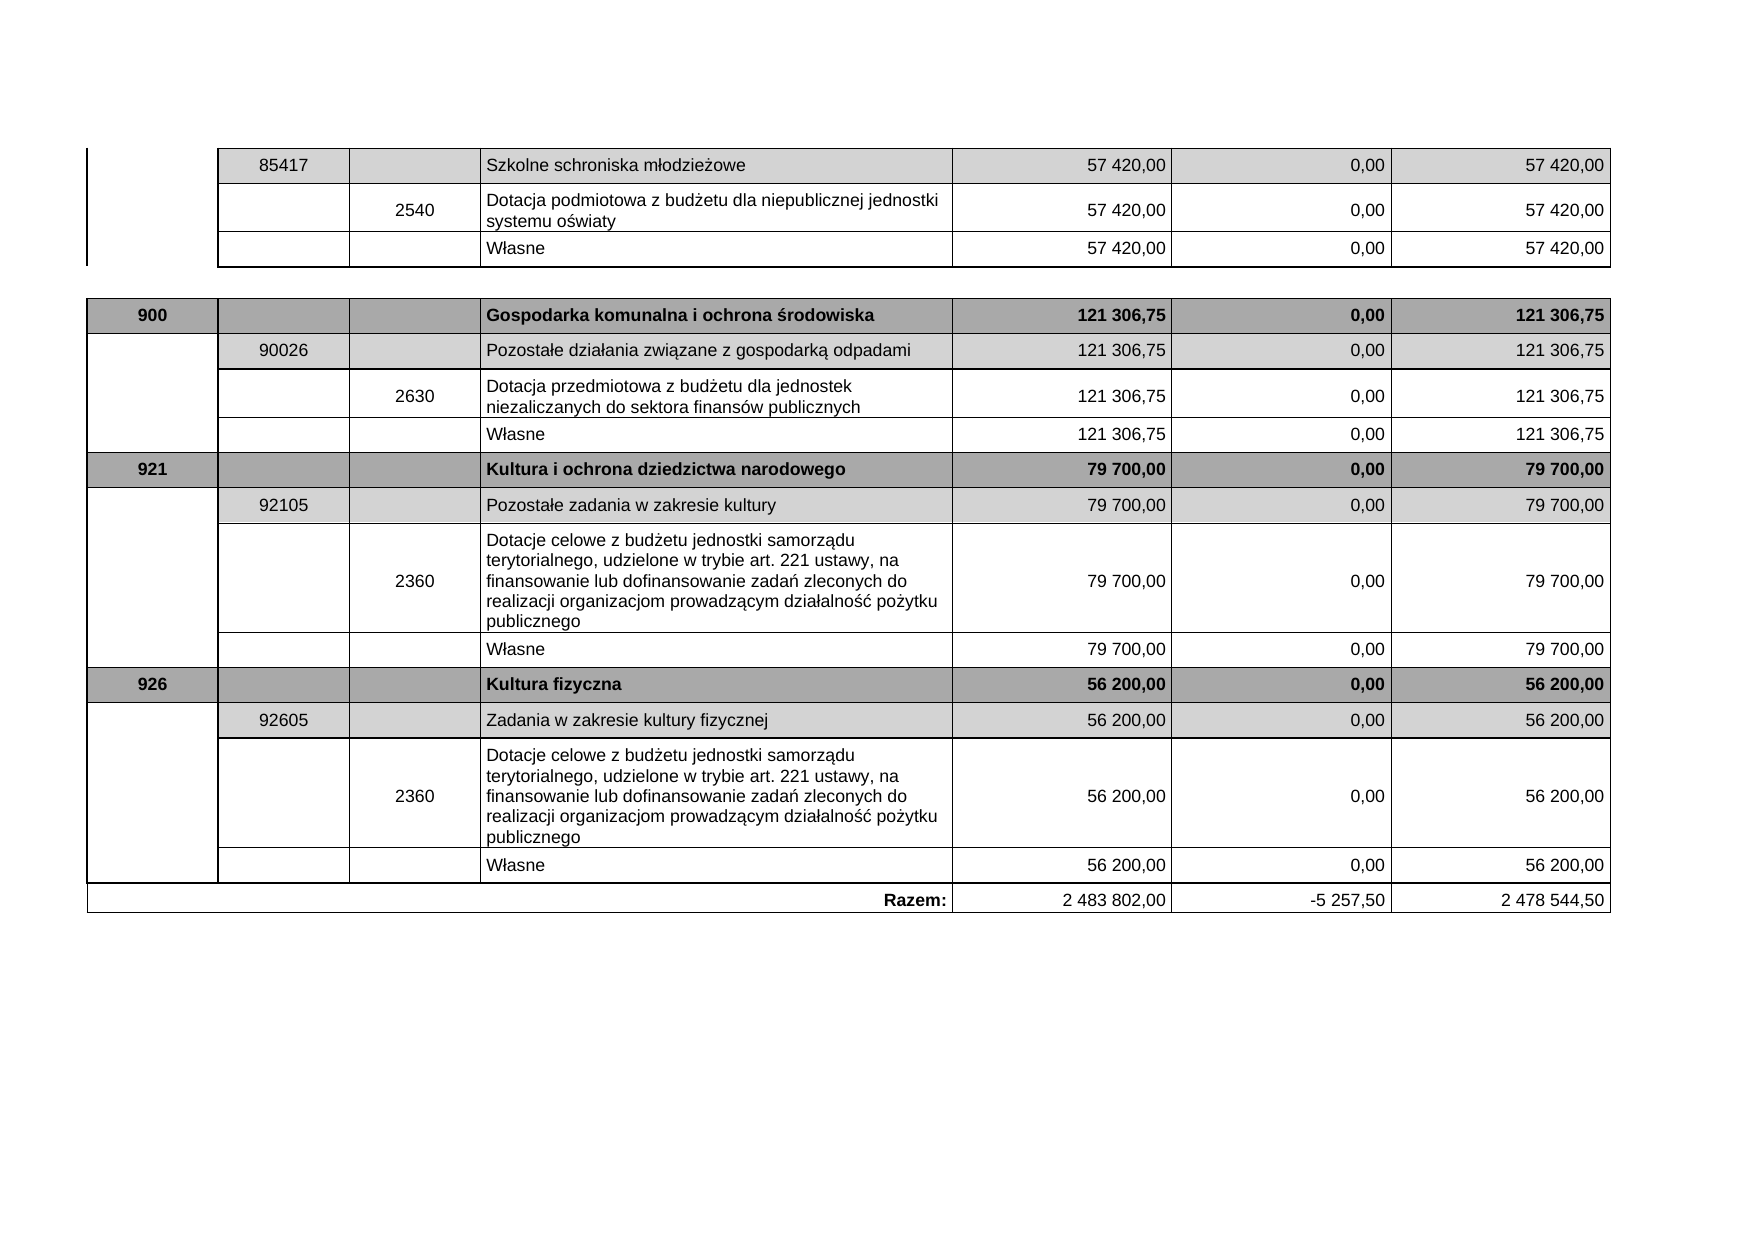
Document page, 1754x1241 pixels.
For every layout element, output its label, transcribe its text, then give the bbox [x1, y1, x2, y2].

table_cell [350, 703, 480, 737]
table_cell [88, 703, 217, 882]
table_cell 121 306,75 [1392, 370, 1610, 417]
table_cell 79 700,00 [953, 453, 1171, 487]
table_cell [88, 488, 217, 667]
table_header [350, 299, 480, 333]
table_cell 56 200,00 [953, 703, 1171, 737]
table_cell 0,00 [1172, 418, 1391, 452]
table_cell 57 420,00 [953, 184, 1171, 231]
table_cell 121 306,75 [953, 418, 1171, 452]
table_cell Kultura fizyczna [481, 668, 952, 702]
table_cell [88, 334, 217, 452]
table_cell 121 306,75 [1392, 334, 1610, 368]
table_cell Szkolne schroniska młodzieżowe [481, 149, 952, 183]
table_cell 2360 [350, 524, 480, 632]
table_cell Dotacje celowe z budżetu jednostki samorządu terytorialnego, udzielone w trybie art. 221 ustawy, na finansowanie lub dofinansowanie zadań zleconych do realizacji organizacjom prowadzącym działalność pożytku publicznego [481, 739, 952, 847]
table_cell [219, 633, 349, 667]
table_header [219, 299, 349, 333]
table_cell [350, 848, 480, 882]
table_cell 56 200,00 [1392, 668, 1610, 702]
table_cell 79 700,00 [1392, 633, 1610, 667]
table_cell [350, 488, 480, 522]
table_cell [350, 633, 480, 667]
table_cell [219, 232, 349, 266]
table_cell [350, 668, 480, 702]
table_cell 79 700,00 [1392, 524, 1610, 632]
table_cell 0,00 [1172, 184, 1391, 231]
table_cell [350, 418, 480, 452]
table_cell Dotacja podmiotowa z budżetu dla niepublicznej jednostki systemu oświaty [481, 184, 952, 231]
table_cell 56 200,00 [953, 668, 1171, 702]
table_cell 57 420,00 [953, 149, 1171, 183]
table_cell 90026 [219, 334, 349, 368]
table_cell 79 700,00 [953, 488, 1171, 522]
table_cell Własne [481, 848, 952, 882]
table_cell Dotacje celowe z budżetu jednostki samorządu terytorialnego, udzielone w trybie art. 221 ustawy, na finansowanie lub dofinansowanie zadań zleconych do realizacji organizacjom prowadzącym działalność pożytku publicznego [481, 524, 952, 632]
table_cell [350, 334, 480, 368]
table_cell 57 420,00 [1392, 149, 1610, 183]
table_cell Kultura i ochrona dziedzictwa narodowego [481, 453, 952, 487]
table_header Gospodarka komunalna i ochrona środowiska [481, 299, 952, 333]
table_cell 56 200,00 [1392, 703, 1610, 737]
table_cell [219, 453, 349, 487]
table_cell [350, 149, 480, 183]
table_cell 121 306,75 [953, 370, 1171, 417]
table_cell 921 [88, 453, 217, 487]
table_cell [350, 453, 480, 487]
table_cell 2 478 544,50 [1392, 884, 1610, 912]
table_cell 0,00 [1172, 334, 1391, 368]
table_header 121 306,75 [953, 299, 1171, 333]
table_cell 0,00 [1172, 739, 1391, 847]
table_cell 79 700,00 [953, 524, 1171, 632]
table_cell 2540 [350, 184, 480, 231]
table_cell Własne [481, 232, 952, 266]
table_cell Pozostałe działania związane z gospodarką odpadami [481, 334, 952, 368]
table_cell 0,00 [1172, 848, 1391, 882]
table_cell 56 200,00 [1392, 848, 1610, 882]
table_cell [219, 184, 349, 231]
table_cell Razem: [88, 884, 952, 912]
table_cell Własne [481, 418, 952, 452]
table_cell [219, 524, 349, 632]
table_cell 0,00 [1172, 524, 1391, 632]
table_cell Pozostałe zadania w zakresie kultury [481, 488, 952, 522]
table_cell 2630 [350, 370, 480, 417]
table_cell 56 200,00 [953, 739, 1171, 847]
table_cell [219, 370, 349, 417]
table_cell 56 200,00 [1392, 739, 1610, 847]
table_cell 92105 [219, 488, 349, 522]
table_cell 0,00 [1172, 453, 1391, 487]
table_cell Dotacja przedmiotowa z budżetu dla jednostek niezaliczanych do sektora finansów publicznych [481, 370, 952, 417]
table_cell 2 483 802,00 [953, 884, 1171, 912]
table_cell 85417 [219, 149, 349, 183]
table_header 0,00 [1172, 299, 1391, 333]
table_cell 0,00 [1172, 232, 1391, 266]
table_cell -5 257,50 [1172, 884, 1391, 912]
table_cell 0,00 [1172, 488, 1391, 522]
table_cell 92605 [219, 703, 349, 737]
table_cell Własne [481, 633, 952, 667]
table_cell [219, 418, 349, 452]
table_cell 0,00 [1172, 370, 1391, 417]
table_cell Zadania w zakresie kultury fizycznej [481, 703, 952, 737]
table_cell 121 306,75 [953, 334, 1171, 368]
table_cell 0,00 [1172, 149, 1391, 183]
table_cell 57 420,00 [1392, 184, 1610, 231]
table_cell 57 420,00 [1392, 232, 1610, 266]
table_cell [219, 668, 349, 702]
table_cell 0,00 [1172, 703, 1391, 737]
table_cell [350, 232, 480, 266]
table_cell 121 306,75 [1392, 418, 1610, 452]
table_cell 56 200,00 [953, 848, 1171, 882]
table_header 900 [88, 299, 217, 333]
table_cell 2360 [350, 739, 480, 847]
table_header 121 306,75 [1392, 299, 1610, 333]
table_cell 57 420,00 [953, 232, 1171, 266]
table_cell 79 700,00 [1392, 488, 1610, 522]
table_cell 79 700,00 [953, 633, 1171, 667]
table_cell 79 700,00 [1392, 453, 1610, 487]
table_cell [219, 848, 349, 882]
table_cell 0,00 [1172, 668, 1391, 702]
table_cell 0,00 [1172, 633, 1391, 667]
table_cell [219, 739, 349, 847]
table_cell 926 [88, 668, 217, 702]
